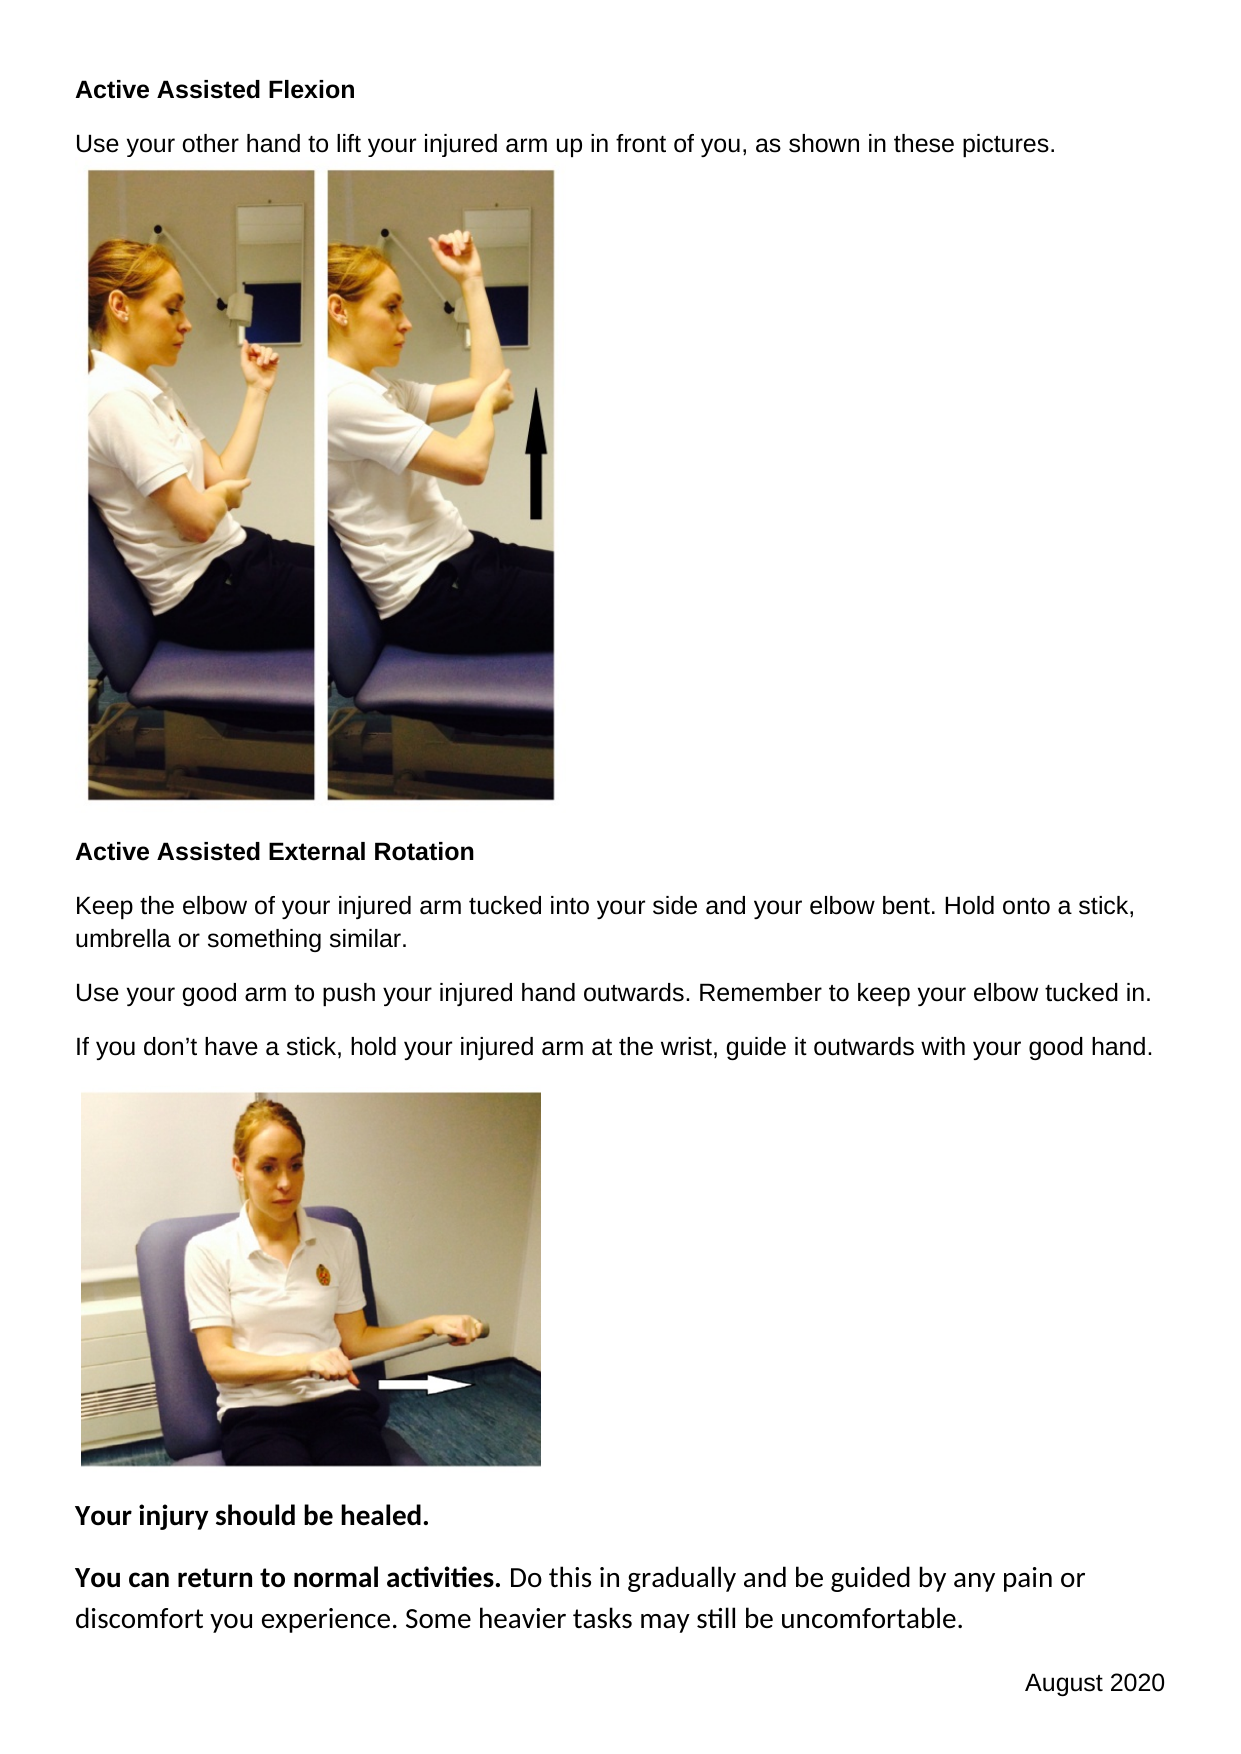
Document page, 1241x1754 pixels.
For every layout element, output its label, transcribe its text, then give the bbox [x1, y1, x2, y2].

text Active Assisted External Rotation [75, 837, 1165, 866]
picture [75, 1085, 545, 1473]
picture [75, 157, 567, 813]
text If you don’t have a stick, hold your injured arm at the wrist, guide it outwards with your good hand. [75, 1032, 1165, 1061]
text Your injury should be healed. [75, 1497, 1165, 1533]
text Use your good arm to push your injured hand outwards. Remember to keep your elbow tucked in. [75, 978, 1173, 1007]
text You can return to normal activities. Do this in gradually and be guided by any pain or discomfort you experience. Some heavier tasks may still be uncomfortable. [75, 1559, 1165, 1636]
text Active Assisted Flexion [75, 75, 1165, 104]
text Keep the elbow of your injured arm tucked into your side and your elbow bent. Hold onto a stick, umbrella or something similar. [75, 891, 1173, 953]
text Use your other hand to lift your injured arm up in front of you, as shown in these pictures. [75, 129, 1188, 158]
